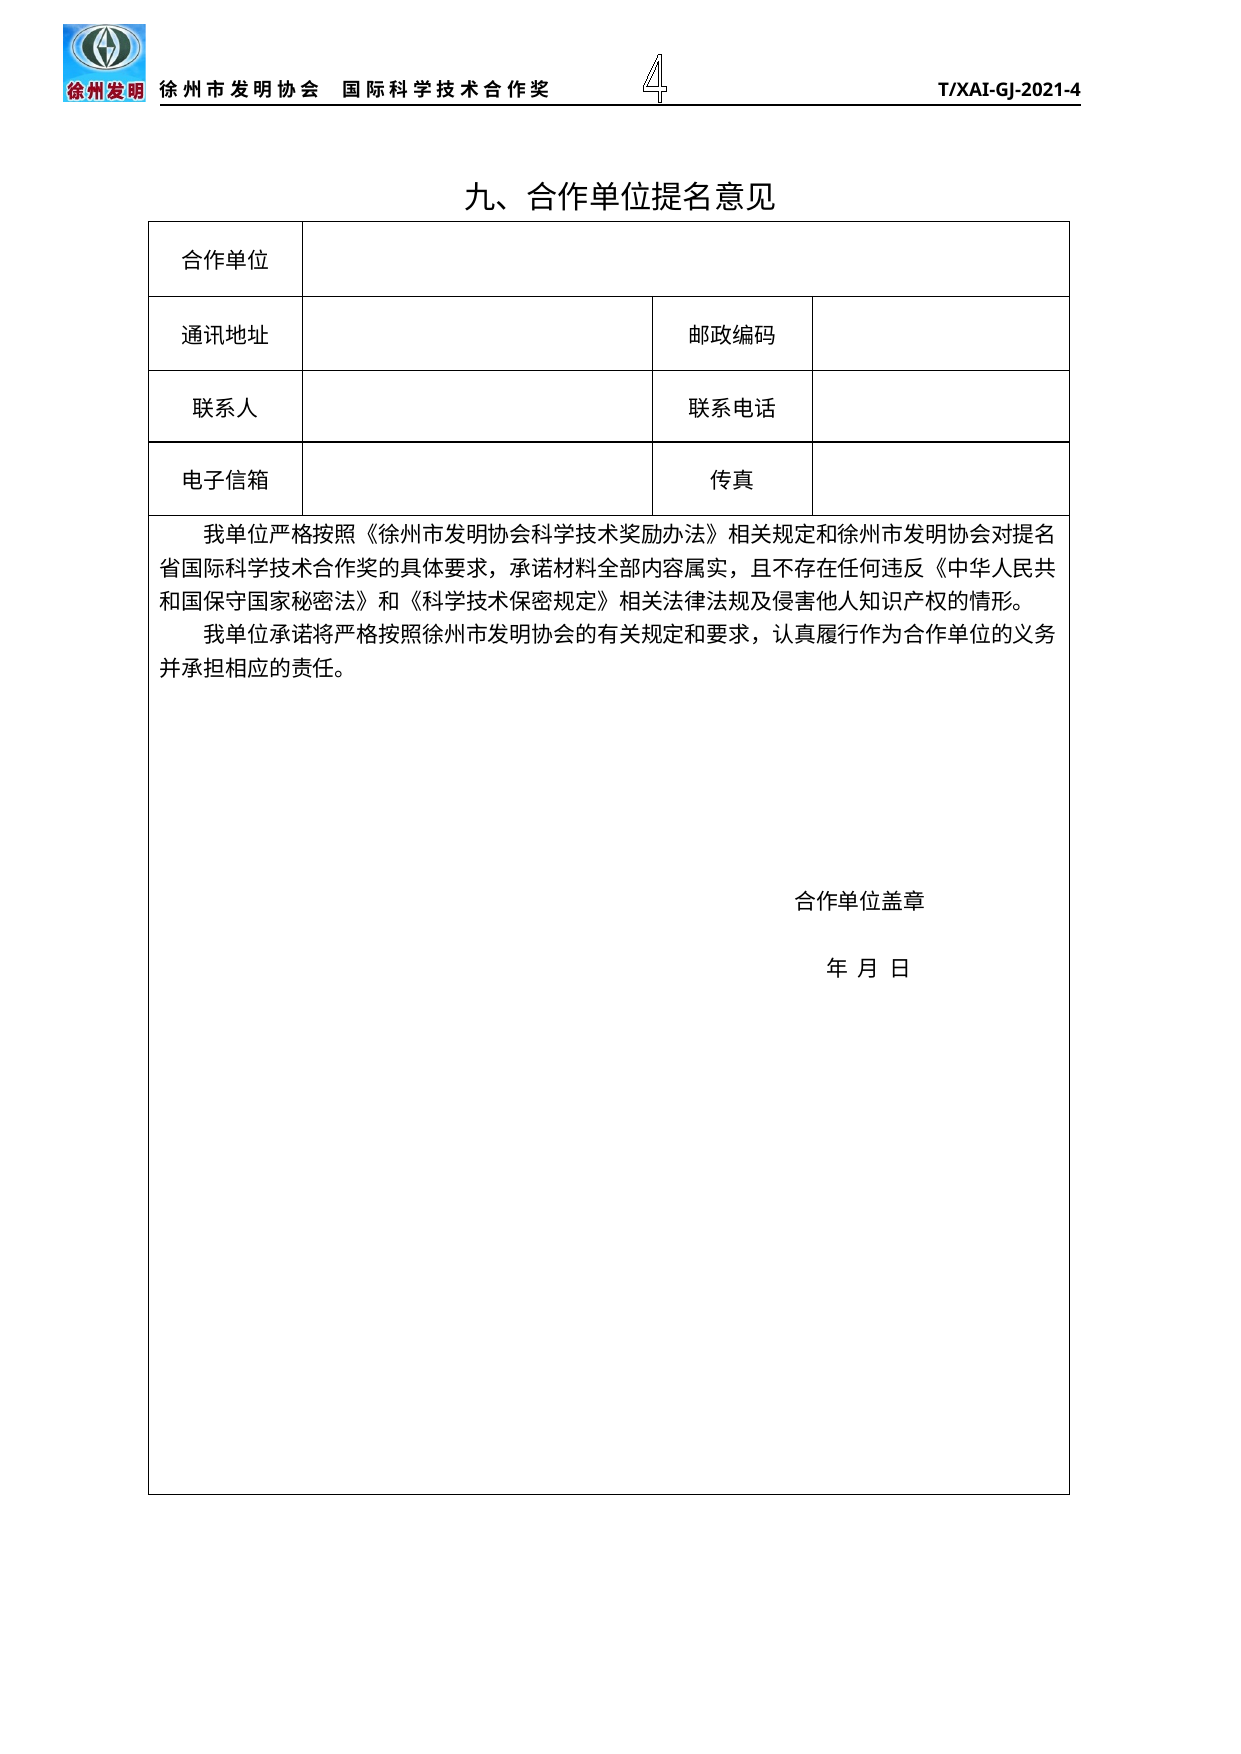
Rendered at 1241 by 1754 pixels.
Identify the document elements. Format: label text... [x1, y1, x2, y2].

table_cell 传真 [653, 443, 812, 515]
text 九、合作单位提名意见 [159, 159, 1081, 221]
table_cell [813, 371, 1069, 441]
table_cell 通讯地址 [149, 297, 302, 370]
table_header 合作单位 [149, 222, 302, 296]
table_cell [303, 443, 652, 515]
picture [63, 24, 146, 102]
table_header [303, 222, 1069, 296]
table_cell 联系人 [149, 371, 302, 441]
table_cell 我单位严格按照《徐州市发明协会科学技术奖励办法》相关规定和徐州市发明协会对提名省国际科学技术合作奖的具体要求，承诺材料全部内容属实，且不存在任何违反《中华人民共和国保守国家秘密法》和《科学技术保密规定》相关法律法规及侵害他人知识产权的情形。 我单位承诺将严格按照徐州市发明协会的有关规定和要求，认真履行作为合作单位的义务并承担相应的责任。 合作单位盖章 年 月 日 [149, 516, 1069, 1494]
table_cell 联系电话 [653, 371, 812, 441]
table_cell [303, 371, 652, 441]
table_cell [813, 297, 1069, 370]
table_cell [303, 297, 652, 370]
table_cell [813, 443, 1069, 515]
table_cell 电子信箱 [149, 443, 302, 515]
table_cell 邮政编码 [653, 297, 812, 370]
